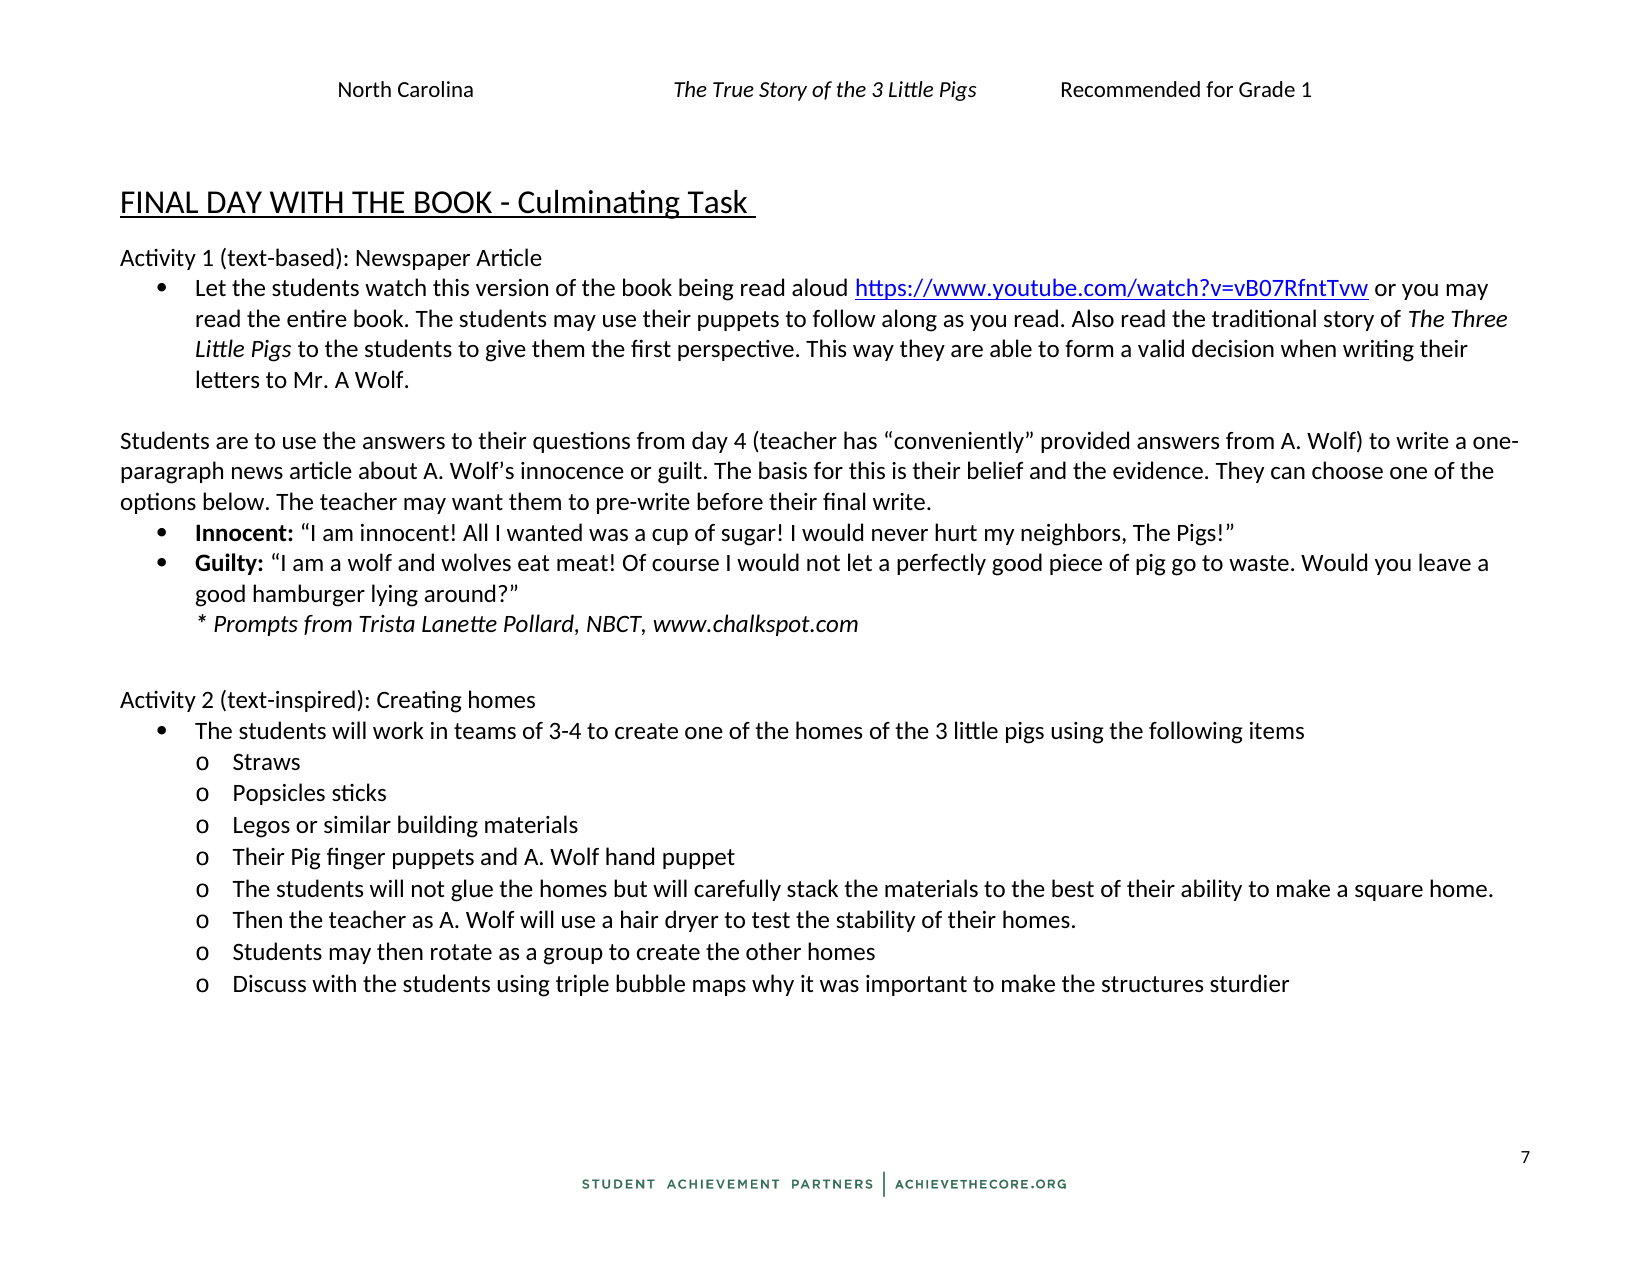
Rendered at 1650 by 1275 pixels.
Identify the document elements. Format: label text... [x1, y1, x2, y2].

text FINAL DAY WITH THE BOOK - Culminating Task [120, 181, 1530, 222]
list The students will not glue the homes but will carefully stack the materials to the best of their ability to make a square home. [195, 873, 1530, 904]
list Legos or similar building materials [195, 809, 1530, 841]
list Innocent: “I am innocent! All I wanted was a cup of sugar! I would never hurt my neighbors, The Pigs!” [157, 517, 1530, 547]
picture [571, 1168, 1079, 1200]
list Discuss with the students using triple bubble maps why it was important to make the structures sturdier [195, 968, 1530, 1000]
list Straws [195, 746, 1530, 777]
list Let the students watch this version of the book being read aloud https://www.youtube.com/watch?v=vB07RfntTvw or you may read the entire book. The students may use their puppets to follow along as you read. Also read the traditional story of The Three Little Pigs to the students to give them the first perspective. This way they are able to form a valid decision when writing their letters to Mr. A Wolf. [157, 273, 1530, 395]
list Their Pig finger puppets and A. Wolf hand puppet [195, 841, 1530, 873]
list The students will work in teams of 3-4 to create one of the homes of the 3 little pigs using the following items [157, 715, 1530, 746]
text Activity 1 (text-based): Newspaper Article [120, 242, 1530, 273]
list Popsicles sticks [195, 777, 1530, 809]
list Then the teacher as A. Wolf will use a hair dryer to test the stability of their homes. [195, 904, 1530, 936]
list Guilty: “I am a wolf and wolves eat meat! Of course I would not let a perfectly good piece of pig go to waste. Would you leave a good hamburger lying around?” [157, 547, 1530, 608]
text Activity 2 (text-inspired): Creating homes [120, 684, 1530, 715]
list * Prompts from Trista Lanette Pollard, NBCT, www.chalkspot.com [195, 608, 1530, 639]
text Students are to use the answers to their questions from day 4 (teacher has “conveniently” provided answers from A. Wolf) to write a one-paragraph news article about A. Wolf’s innocence or guilt. The basis for this is their belief and the evidence. They can choose one of the options below. The teacher may want them to pre-write before their final write. [120, 425, 1530, 517]
list Students may then rotate as a group to create the other homes [195, 936, 1530, 968]
